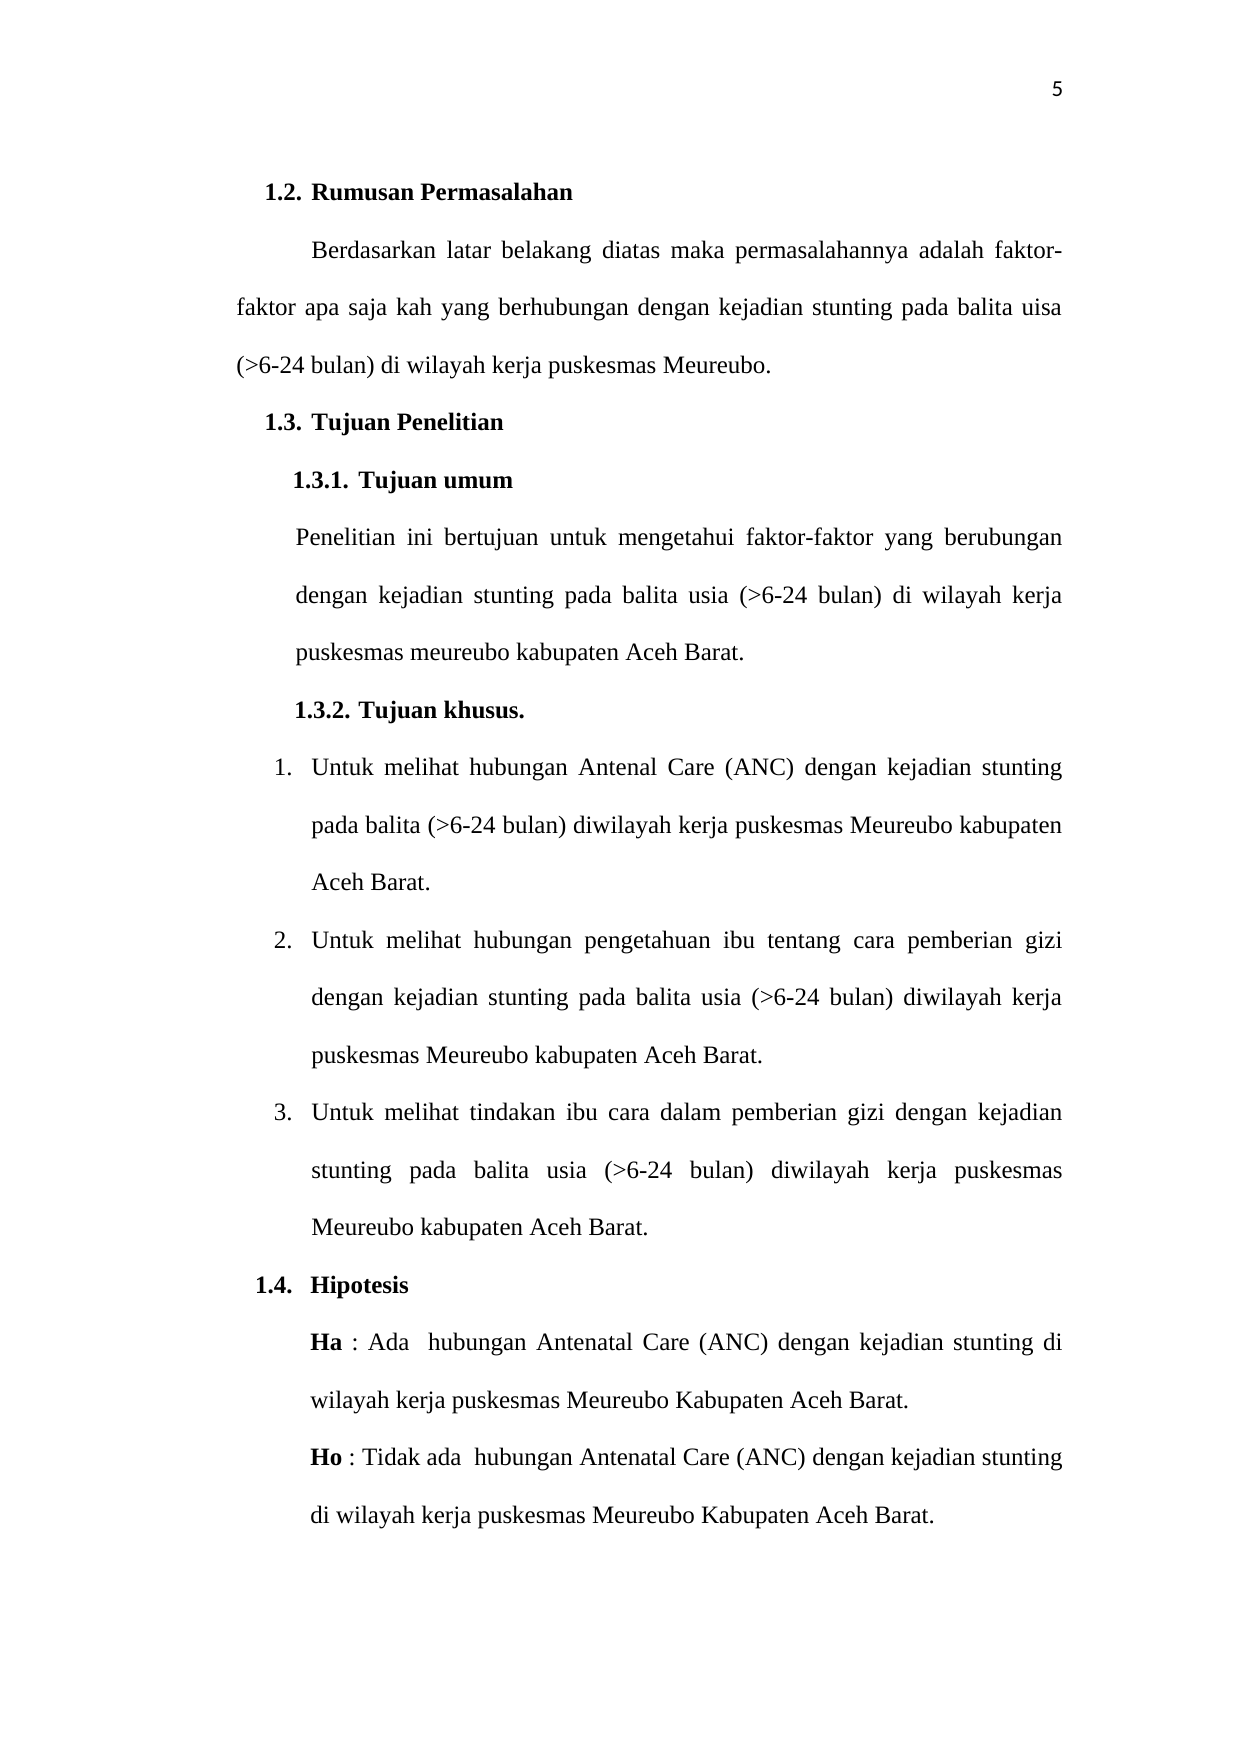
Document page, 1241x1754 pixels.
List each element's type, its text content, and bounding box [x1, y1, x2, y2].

list Hipotesis [255, 1270, 1063, 1298]
list Tujuan umum [292, 465, 1063, 493]
list Rumusan Permasalahan [264, 177, 1063, 206]
list Untuk melihat hubungan pengetahuan ibu tentang cara pemberian gizi dengan kejadian stunting pada balita usia (>6-24 bulan) diwilayah kerja puskesmas Meureubo kabupaten Aceh Barat. [274, 925, 1063, 1068]
text Berdasarkan latar belakang diatas maka permasalahannya adalah faktor-faktor apa saja kah yang berhubungan dengan kejadian stunting pada balita uisa (>6-24 bulan) di wilayah kerja puskesmas Meureubo. [236, 235, 1063, 378]
list Untuk melihat hubungan Antenal Care (ANC) dengan kejadian stunting pada balita (>6-24 bulan) diwilayah kerja puskesmas Meureubo kabupaten Aceh Barat. [274, 752, 1063, 896]
list Tujuan khusus. [294, 695, 1063, 723]
list Tujuan Penelitian [264, 407, 1063, 436]
text Ho : Tidak ada hubungan Antenatal Care (ANC) dengan kejadian stunting di wilayah kerja puskesmas Meureubo Kabupaten Aceh Barat. [310, 1442, 1063, 1528]
list Untuk melihat tindakan ibu cara dalam pemberian gizi dengan kejadian stunting pada balita usia (>6-24 bulan) diwilayah kerja puskesmas Meureubo kabupaten Aceh Barat. [274, 1097, 1063, 1241]
list Penelitian ini bertujuan untuk mengetahui faktor-faktor yang berubungan dengan kejadian stunting pada balita usia (>6-24 bulan) di wilayah kerja puskesmas meureubo kabupaten Aceh Barat. [295, 522, 1063, 666]
text Ha : Ada hubungan Antenatal Care (ANC) dengan kejadian stunting di wilayah kerja puskesmas Meureubo Kabupaten Aceh Barat. [310, 1327, 1063, 1413]
